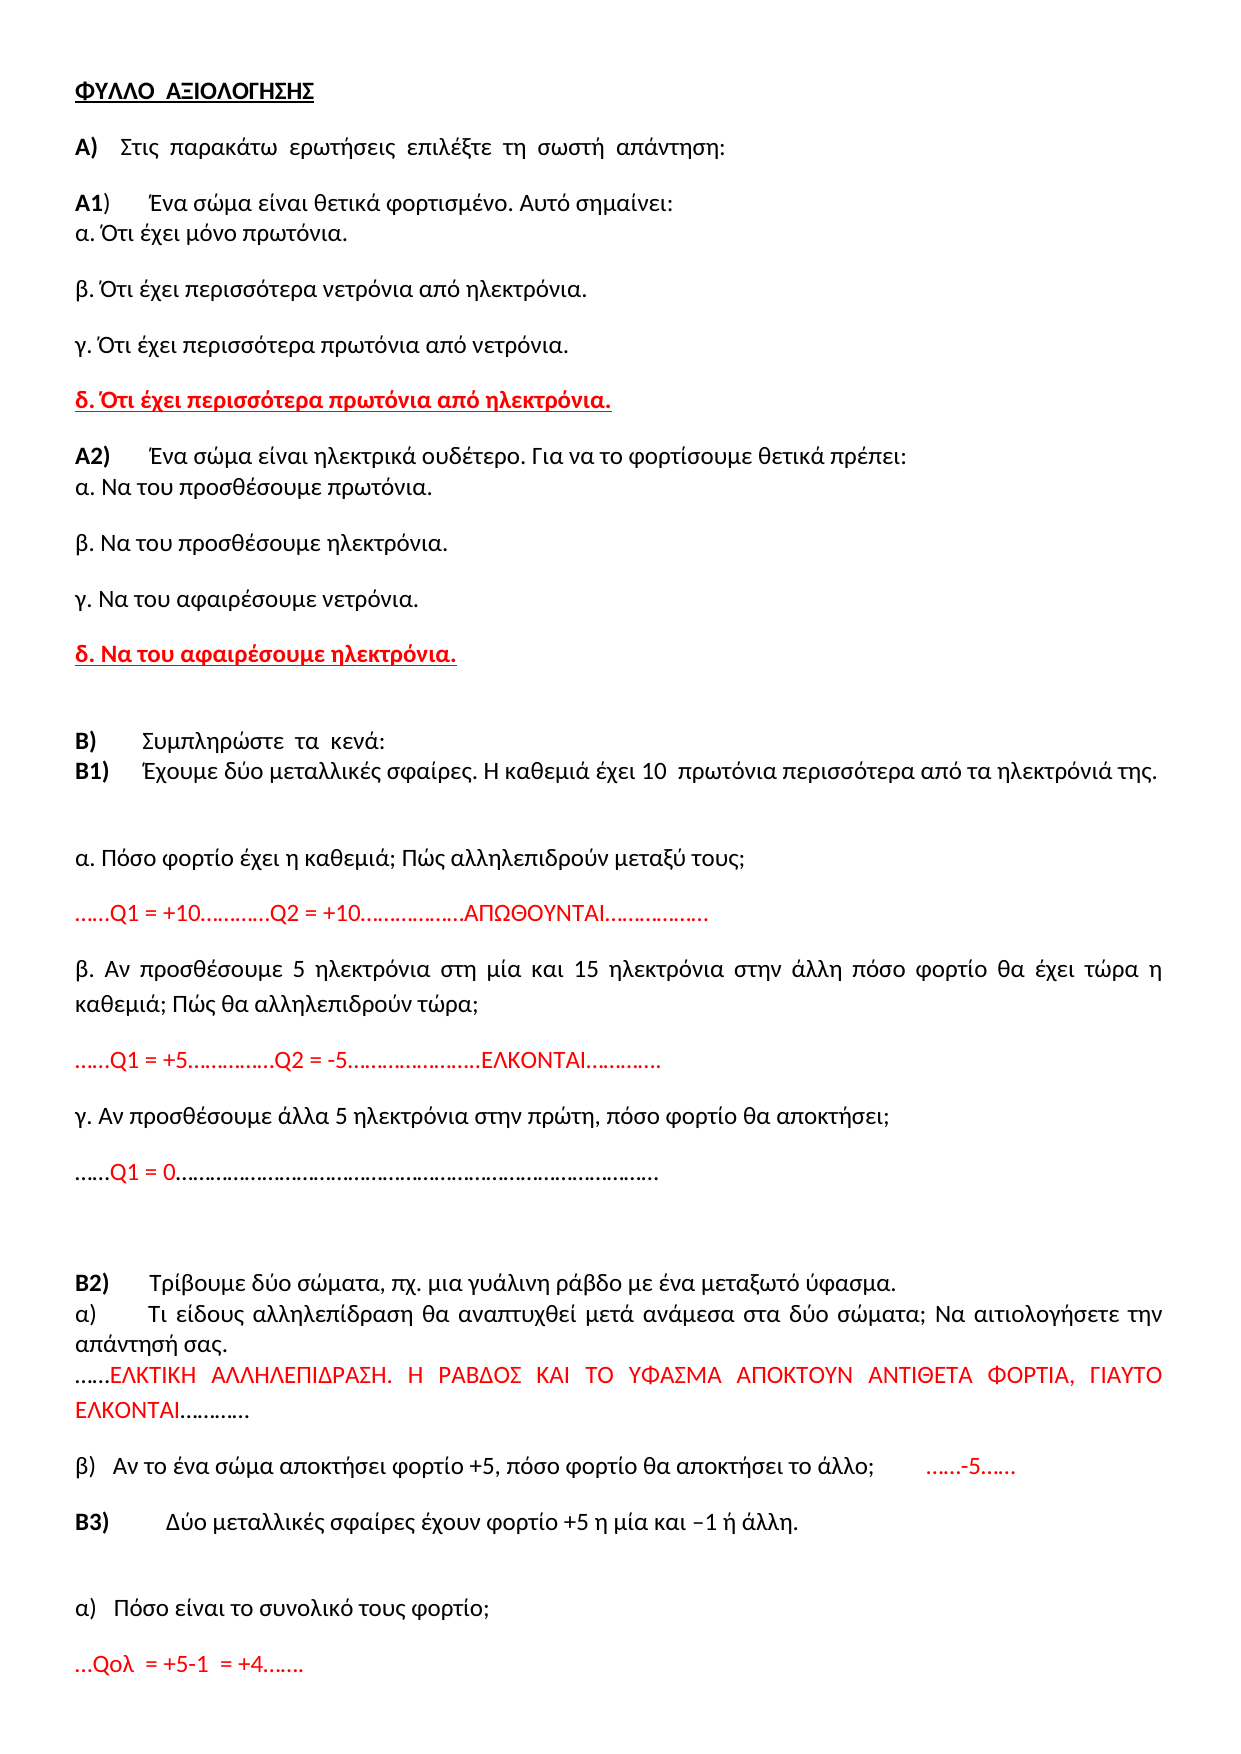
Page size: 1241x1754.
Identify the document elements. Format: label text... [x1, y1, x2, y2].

text α. Πόσο φορτίο έχει η καθεμιά; Πώς αλληλεπιδρούν μεταξύ τους; [75, 842, 1165, 872]
text Α2) Ένα σώμα είναι ηλεκτρικά ουδέτερο. Για να το φορτίσουμε θετικά πρέπει: [75, 441, 1165, 471]
text Β3) Δύο μεταλλικές σφαίρες έχουν φορτίο +5 η μία και –1 ή άλλη. [75, 1506, 1165, 1536]
text β. Ότι έχει περισσότερα νετρόνια από ηλεκτρόνια. [75, 273, 1165, 303]
text β) Αν το ένα σώμα αποκτήσει φορτίο +5, πόσο φορτίο θα αποκτήσει το άλλο; ……-5…… [75, 1450, 1165, 1481]
text ……Q1 = +10…………Q2 = +10………………ΑΠΩΘΟΥΝΤΑΙ……………… [75, 898, 1165, 928]
text ……Q1 = +5……………Q2 = -5…………………..ΕΛΚΟΝΤΑΙ…………. [75, 1044, 1165, 1075]
text ……Q1 = 0………………………………………………………………………… [75, 1156, 1165, 1186]
text Β1) Έχουμε δύο μεταλλικές σφαίρες. Η καθεμιά έχει 10 πρωτόνια περισσότερα από τα ηλεκτρόνιά της. [75, 755, 1165, 786]
text α. Ότι έχει μόνο πρωτόνια. [75, 217, 1165, 248]
text …Qολ = +5-1 = +4……. [75, 1648, 1165, 1678]
text ……ΕΛΚΤΙΚΗ ΑΛΛΗΛΕΠΙΔΡΑΣΗ. Η ΡΑΒΔΟΣ ΚΑΙ ΤΟ ΥΦΑΣΜΑ ΑΠΟΚΤΟΥΝ ΑΝΤΙΘΕΤΑ ΦΟΡΤΙΑ, ΓΙΑΥΤΟ ΕΛΚΟΝΤΑΙ………… [75, 1359, 1165, 1425]
text δ. Να του αφαιρέσουμε ηλεκτρόνια. [75, 638, 1165, 669]
text ΦΥΛΛΟ ΑΞΙΟΛΟΓΗΣΗΣ [75, 75, 1165, 106]
text α) Τι είδους αλληλεπίδραση θα αναπτυχθεί μετά ανάμεσα στα δύο σώματα; Να αιτιολογήσετε την απάντησή σας. [75, 1298, 1165, 1359]
text Α) Στις παρακάτω ερωτήσεις επιλέξτε τη σωστή απάντηση: [75, 131, 1165, 161]
text Β) Συμπληρώστε τα κενά: [75, 725, 1165, 755]
text Α1) Ένα σώμα είναι θετικά φορτισμένο. Αυτό σημαίνει: [75, 187, 1165, 217]
text δ. Ότι έχει περισσότερα πρωτόνια από ηλεκτρόνια. [75, 385, 1165, 415]
text α. Να του προσθέσουμε πρωτόνια. [75, 471, 1165, 502]
text β. Να του προσθέσουμε ηλεκτρόνια. [75, 527, 1165, 557]
text Β2) Τρίβουμε δύο σώματα, πχ. μια γυάλινη ράβδο με ένα μεταξωτό ύφασμα. [75, 1268, 1165, 1298]
text γ. Αν προσθέσουμε άλλα 5 ηλεκτρόνια στην πρώτη, πόσο φορτίο θα αποκτήσει; [75, 1100, 1165, 1131]
text γ. Να του αφαιρέσουμε νετρόνια. [75, 583, 1165, 613]
text α) Πόσο είναι το συνολικό τους φορτίο; [75, 1592, 1165, 1623]
text γ. Ότι έχει περισσότερα πρωτόνια από νετρόνια. [75, 329, 1165, 359]
text β. Αν προσθέσουμε 5 ηλεκτρόνια στη μία και 15 ηλεκτρόνια στην άλλη πόσο φορτίο θα έχει τώρα η καθεμιά; Πώς θα αλληλεπιδρούν τώρα; [75, 953, 1165, 1019]
